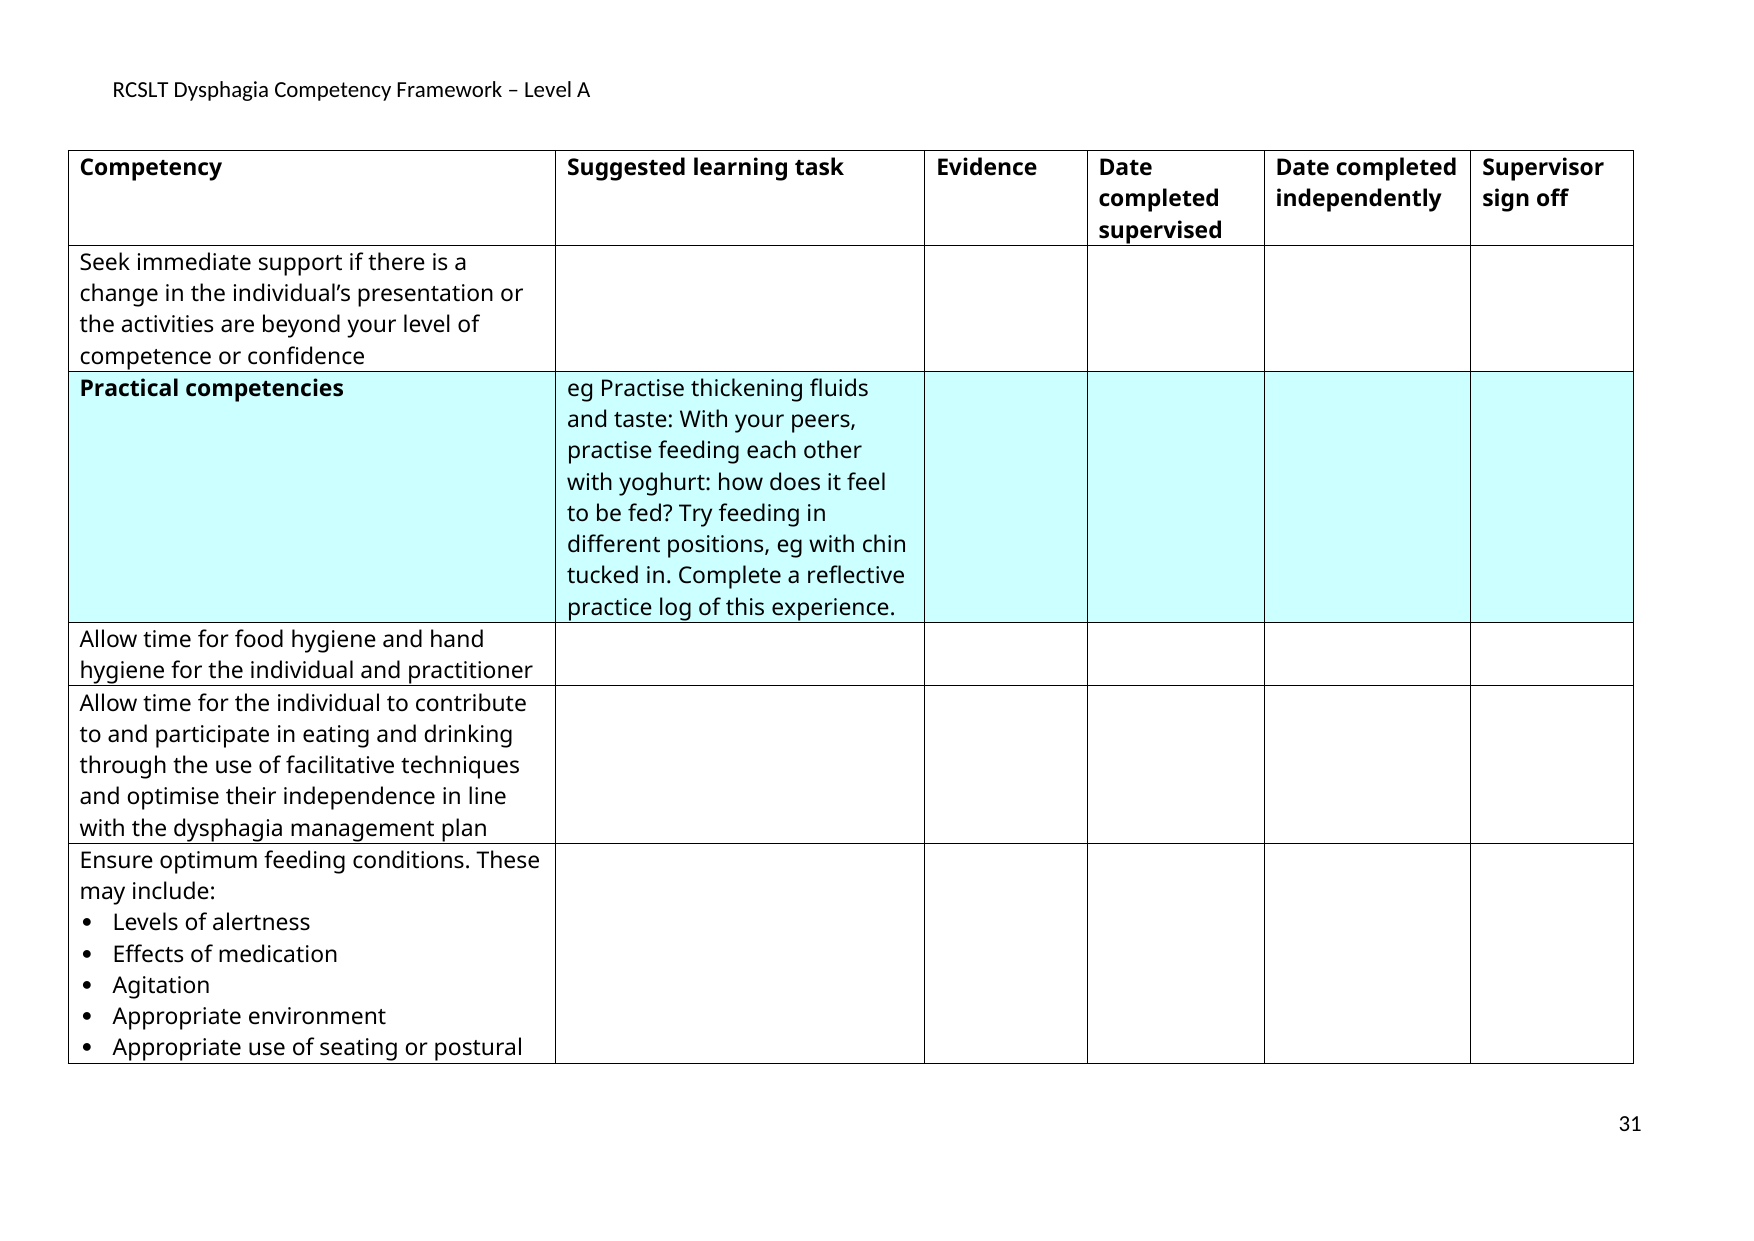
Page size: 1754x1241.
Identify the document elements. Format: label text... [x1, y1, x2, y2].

table_cell [556, 623, 924, 685]
table_cell [1088, 246, 1264, 371]
table_cell [1265, 686, 1470, 843]
table_cell Allow time for food hygiene and hand hygiene for the individual and practitioner [69, 623, 555, 685]
table_cell [556, 844, 924, 1062]
table_header Date completed supervised [1088, 151, 1264, 245]
table_header Suggested learning task [556, 151, 924, 245]
table_cell [556, 686, 924, 843]
table_cell [1088, 623, 1264, 685]
table_cell [1265, 623, 1470, 685]
table_cell [556, 246, 924, 371]
table_cell [1265, 372, 1470, 622]
table_cell [1471, 372, 1633, 622]
table_cell [925, 844, 1087, 1062]
table_cell [925, 623, 1087, 685]
table_cell [925, 372, 1087, 622]
table_cell [1088, 844, 1264, 1062]
table_header Competency [69, 151, 555, 245]
table_cell [1088, 372, 1264, 622]
table_cell [1471, 623, 1633, 685]
table_cell [925, 686, 1087, 843]
table_cell [1471, 246, 1633, 371]
table_cell [1471, 686, 1633, 843]
table_header Evidence [925, 151, 1087, 245]
table_cell [1088, 686, 1264, 843]
table_cell Seek immediate support if there is a change in the individual’s presentation or the activities are beyond your level of competence or confidence [69, 246, 555, 371]
table_cell [1471, 844, 1633, 1062]
table_header Date completed independently [1265, 151, 1470, 245]
table_cell eg Practise thickening fluids and taste: With your peers, practise feeding each other with yoghurt: how does it feel to be fed? Try feeding in different positions, eg with chin tucked in. Complete a reflective practice log of this experience. [556, 372, 924, 622]
table_cell [1265, 844, 1470, 1062]
table_cell Allow time for the individual to contribute to and participate in eating and drinking through the use of facilitative techniques and optimise their independence in line with the dysphagia management plan [69, 686, 555, 843]
table_cell [1265, 246, 1470, 371]
table_header Supervisor sign off [1471, 151, 1633, 245]
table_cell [69, 844, 555, 1062]
table_cell Practical competencies [69, 372, 555, 622]
table_cell [925, 246, 1087, 371]
